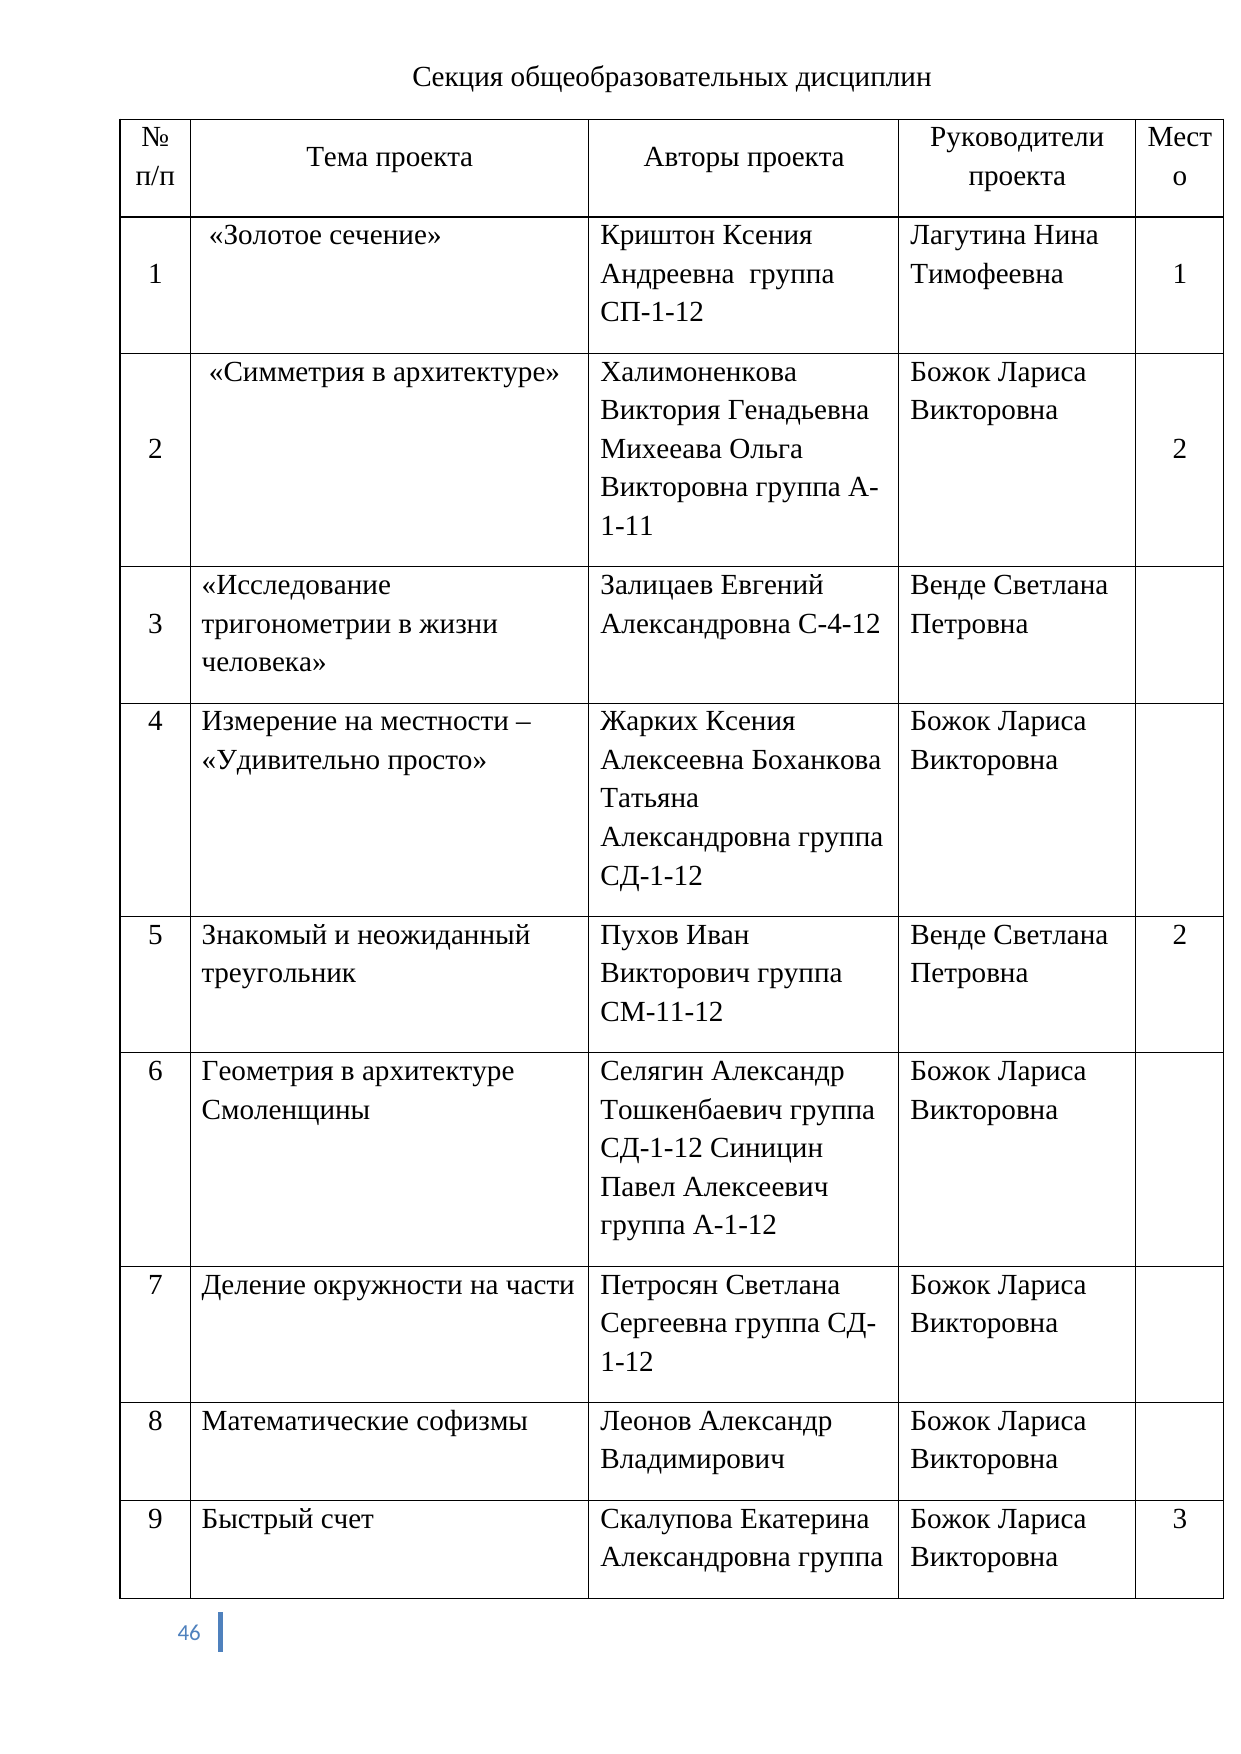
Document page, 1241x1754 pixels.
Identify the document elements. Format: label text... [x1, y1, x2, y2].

table_header Руководители проекта [899, 120, 1135, 216]
table_cell 8 [121, 1403, 190, 1500]
table_cell 2 [1136, 354, 1223, 566]
table_cell 1 [121, 218, 190, 353]
table_cell Венде Светлана Петровна [899, 917, 1135, 1052]
table_cell 9 [121, 1501, 190, 1598]
table_cell Измерение на местности – «Удивительно просто» [191, 704, 588, 916]
table_cell 7 [121, 1267, 190, 1402]
table_cell [1136, 704, 1223, 916]
table_cell «Симметрия в архитектуре» [191, 354, 588, 566]
table_cell 2 [1136, 917, 1223, 1052]
table_cell [1136, 1403, 1223, 1500]
table_cell 3 [121, 567, 190, 702]
table_cell Геометрия в архитектуре Смоленщины [191, 1053, 588, 1266]
table_cell Лагутина Нина Тимофеевна [899, 218, 1135, 353]
table_cell 2 [121, 354, 190, 566]
table_cell Леонов Александр Владимирович [589, 1403, 898, 1500]
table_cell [589, 1501, 898, 1598]
table_header Место [1136, 120, 1223, 216]
table_cell [1136, 1053, 1223, 1266]
table_cell Залицаев Евгений Александровна С-4-12 [589, 567, 898, 702]
table_cell [1136, 1267, 1223, 1402]
table_cell Божок Лариса Викторовна [899, 354, 1135, 566]
table_cell [1136, 567, 1223, 702]
table_cell Божок Лариса Викторовна [899, 1403, 1135, 1500]
table_cell Знакомый и неожиданный треугольник [191, 917, 588, 1052]
table_cell 1 [1136, 218, 1223, 353]
table_cell Математические софизмы [191, 1403, 588, 1500]
table_cell Криштон Ксения Андреевна группа СП-1-12 [589, 218, 898, 353]
table_cell Деление окружности на части [191, 1267, 588, 1402]
table_cell Петросян Светлана Сергеевна группа СД-1-12 [589, 1267, 898, 1402]
table_cell Халимоненкова Виктория Генадьевна Михееава Ольга Викторовна группа А-1-11 [589, 354, 898, 566]
table_cell Божок Лариса Викторовна [899, 1053, 1135, 1266]
table_cell «Золотое сечение» [191, 218, 588, 353]
table_cell Венде Светлана Петровна [899, 567, 1135, 702]
table_header Авторы проекта [589, 120, 898, 216]
table_cell Божок Лариса Викторовна [899, 704, 1135, 916]
table_cell Пухов Иван Викторович группа СМ-11-12 [589, 917, 898, 1052]
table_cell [899, 1501, 1135, 1598]
table_cell Божок Лариса Викторовна [899, 1267, 1135, 1402]
text Секция общеобразовательных дисциплин [177, 59, 1167, 93]
table_cell «Исследование тригонометрии в жизни человека» [191, 567, 588, 702]
table_cell 6 [121, 1053, 190, 1266]
table_cell Быстрый счет [191, 1501, 588, 1598]
table_cell 4 [121, 704, 190, 916]
table_cell Жарких Ксения Алексеевна Боханкова Татьяна Александровна группа СД-1-12 [589, 704, 898, 916]
table_header № п/п [121, 120, 190, 216]
table_cell 5 [121, 917, 190, 1052]
table_cell Селягин Александр Тошкенбаевич группа СД-1-12 Синицин Павел Алексеевич группа А-1-12 [589, 1053, 898, 1266]
table_cell 3 [1136, 1501, 1223, 1598]
table_header Тема проекта [191, 120, 588, 216]
